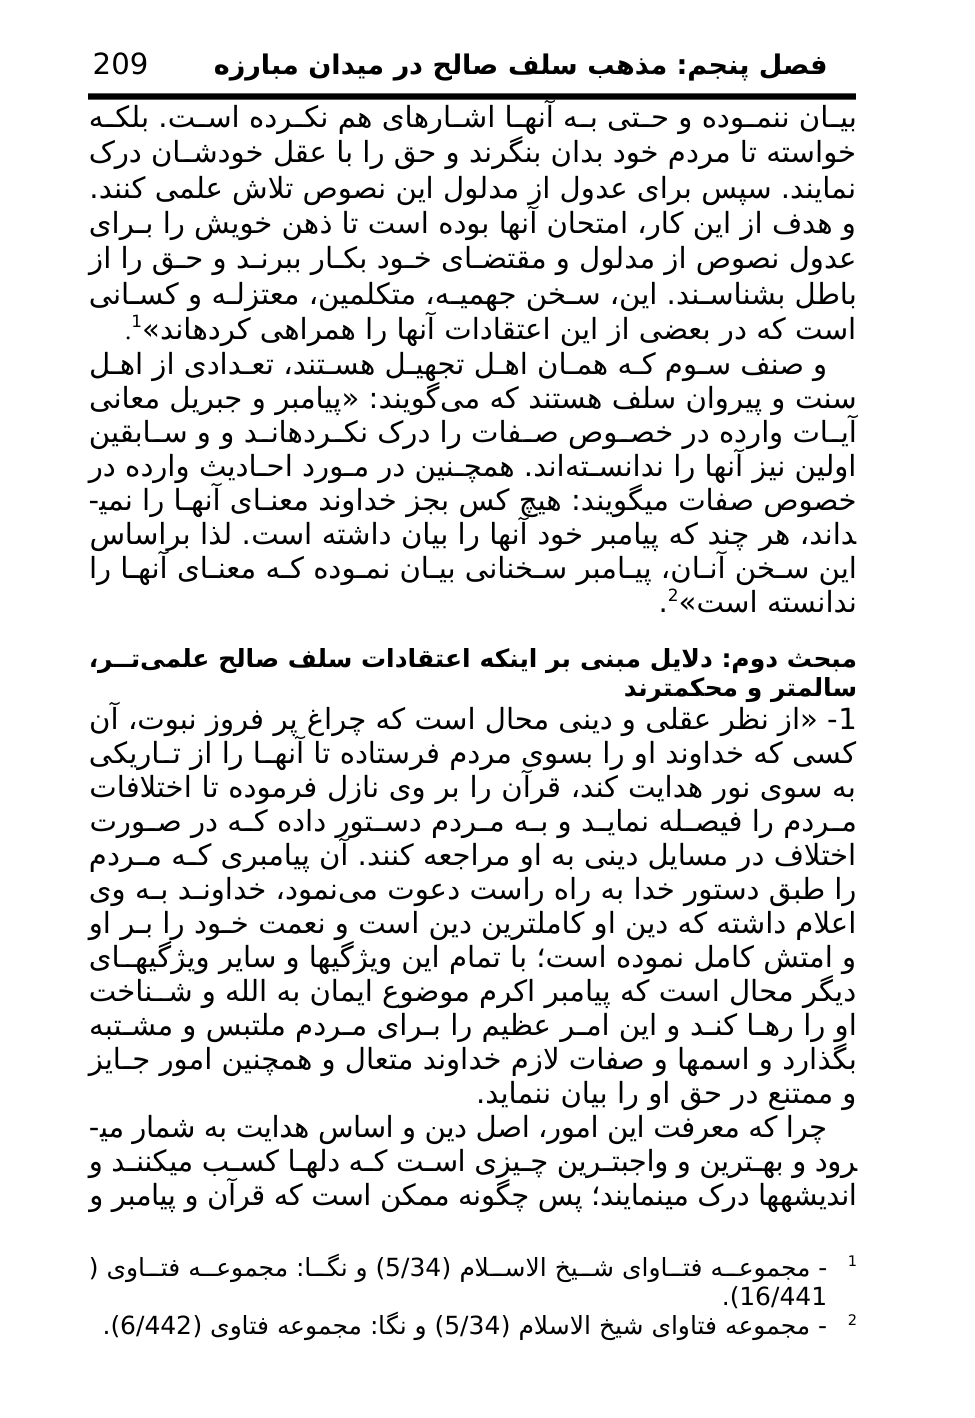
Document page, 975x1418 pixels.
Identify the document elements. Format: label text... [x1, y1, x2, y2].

text مبحث دوم: دلايل مبنی بر اينكه اعتقادات سلف صالح علمی‌تر، سالمتر و محکمترند [89, 644, 857, 703]
text 1- «از نظر عقلی و دینی محال است که چراغ پر فروز نبوت، آن کسی كه خداوند او را بسوی مردم فرستاده تا آنها را از تاریكی به سوی نور هدایت کند، قرآن را بر وی نازل فرموده تا اختلافات مردم را فیصله نماید و به مردم دستور داده كه در صورت اختلاف در مسایل دینی به او مراجعه کنند. آن پیامبری كه مردم را طبق دستور خدا به راه راست دعوت می‌نمود، خداوند به وی اعلام داشته كه دین او كاملترین دین است و نعمت خود را بر او و امتش کامل نموده است؛ با تمام این ویژگیها و سایر ویژگیهای دیگر محال است كه پیامبر اکرم موضوع ایمان به الله و شناخت او را رها کند و این امر عظیم را برای مردم ملتبس و مشتبه بگذارد و اسمها و صفات لازم خداوند متعال و همچنین امور جایز و ممتنع در حق او را بیان ننماید. [89, 703, 857, 1110]
text و صنف سوم که همان اهل تجهیل هستند، تعدادی از اهل سنت و پیروان سلف هستند که می‌گویند: «پیامبر و جبریل معانی آیات وارده در خصوص صفات را درک نكردهاند و و سابقین اولین نیز آنها را ندانسته‌اند. همچنین در مورد احادیث وارده در خصوص صفات میگویند: هیچ کس بجز خداوند معنای آنها را نمیداند، هر چند كه پیامبر خود آنها را بیان داشته است. لذا براساس این سخن آنان، پیامبر سخنانی بیان نموده كه معنای آنها را ندانسته است». [89, 348, 857, 619]
